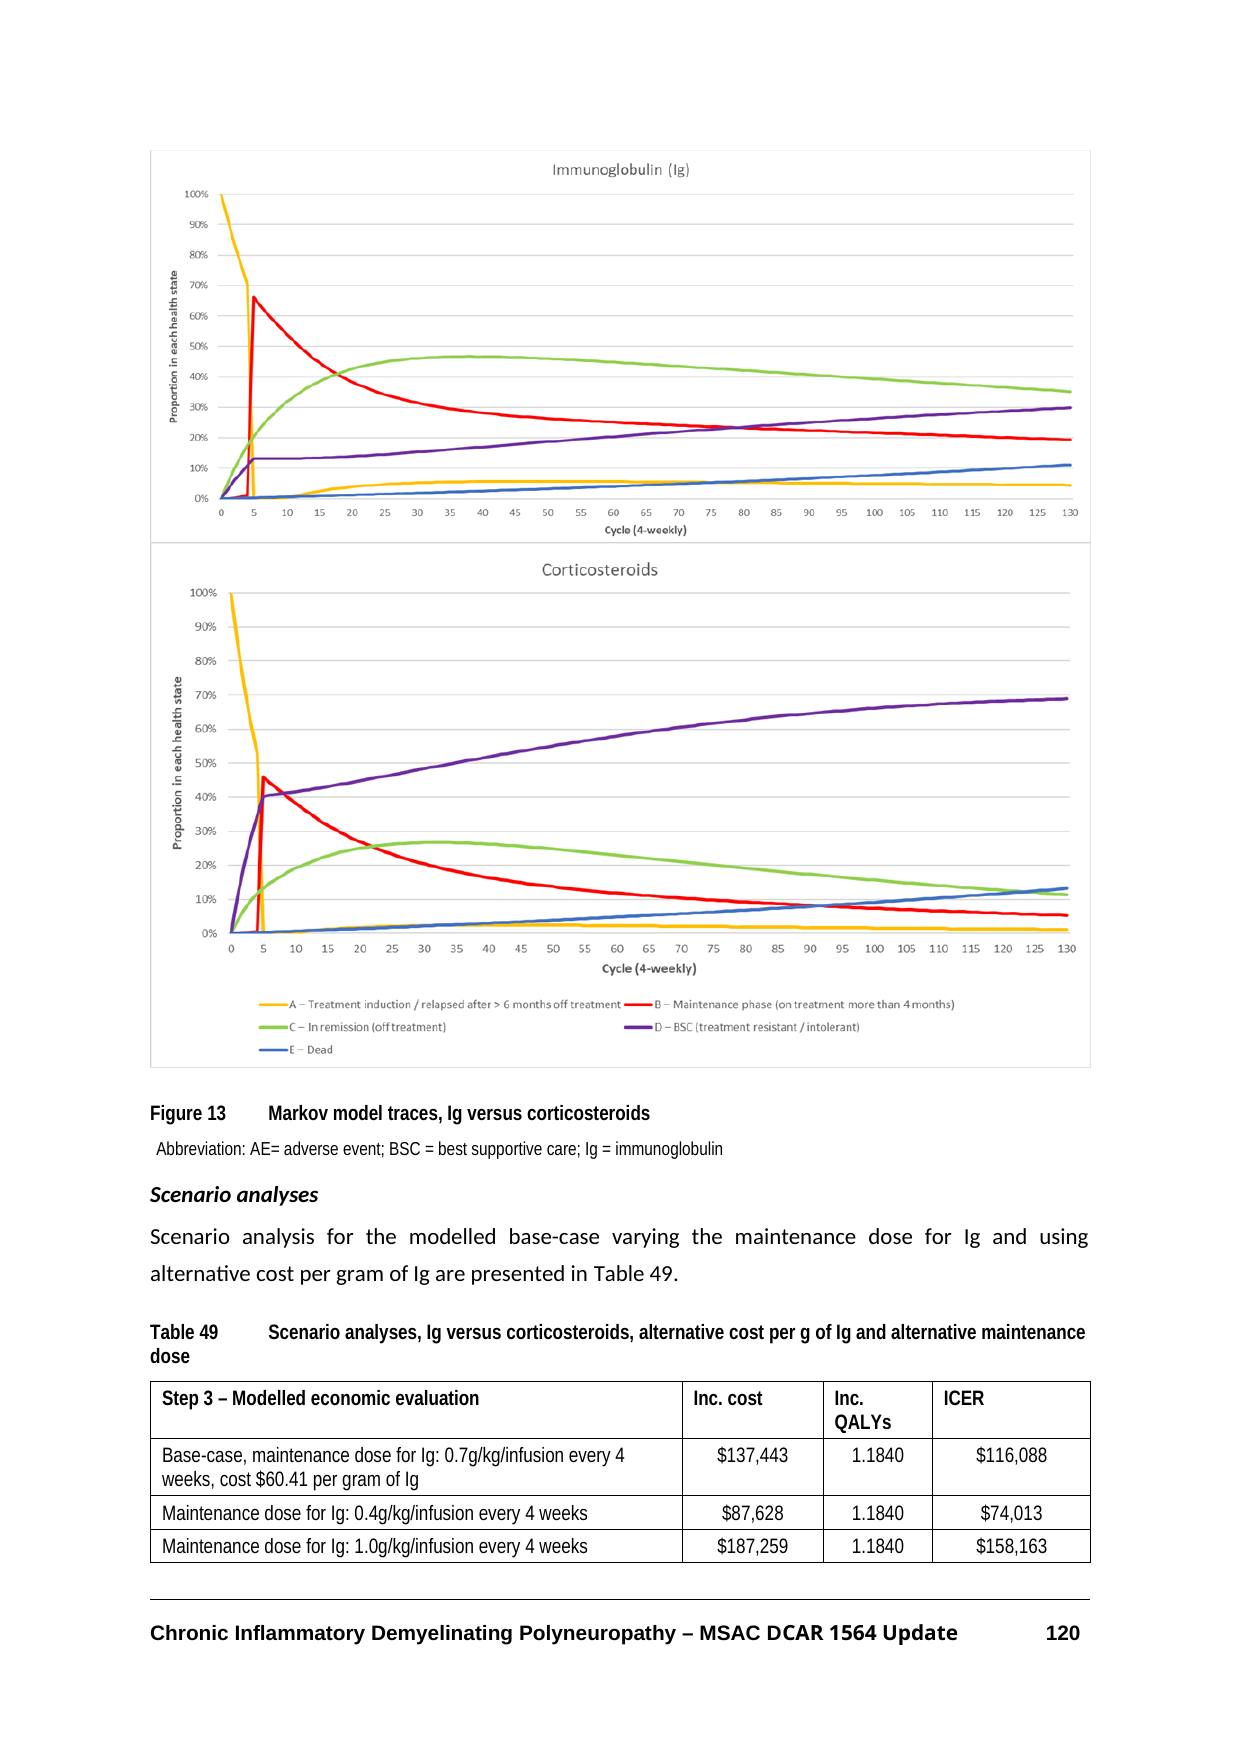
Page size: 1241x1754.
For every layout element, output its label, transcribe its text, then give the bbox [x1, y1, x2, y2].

text Scenario analysis for the modelled base-case varying the maintenance dose for Ig and using alternative cost per gram of Ig are presented in Table 49. [150, 1222, 1090, 1287]
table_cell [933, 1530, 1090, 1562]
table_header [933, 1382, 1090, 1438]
text Table 49 Scenario analyses, Ig versus corticosteroids, alternative cost per g of Ig and alternative maintenance dose [150, 1320, 1090, 1368]
picture [150, 150, 1091, 1068]
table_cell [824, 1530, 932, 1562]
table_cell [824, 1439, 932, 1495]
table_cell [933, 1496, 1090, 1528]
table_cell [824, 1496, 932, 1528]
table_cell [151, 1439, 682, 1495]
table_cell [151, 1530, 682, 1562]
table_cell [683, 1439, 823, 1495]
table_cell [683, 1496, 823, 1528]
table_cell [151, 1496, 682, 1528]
subtitle Scenario analyses [150, 1180, 1090, 1208]
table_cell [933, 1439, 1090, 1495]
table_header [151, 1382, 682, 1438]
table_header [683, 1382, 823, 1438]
text Abbreviation: AE= adverse event; BSC = best supportive care; Ig = immunoglobulin [156, 1137, 1084, 1159]
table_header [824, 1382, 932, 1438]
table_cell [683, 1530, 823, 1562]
text Figure 13 Markov model traces, Ig versus corticosteroids [150, 1101, 1090, 1125]
